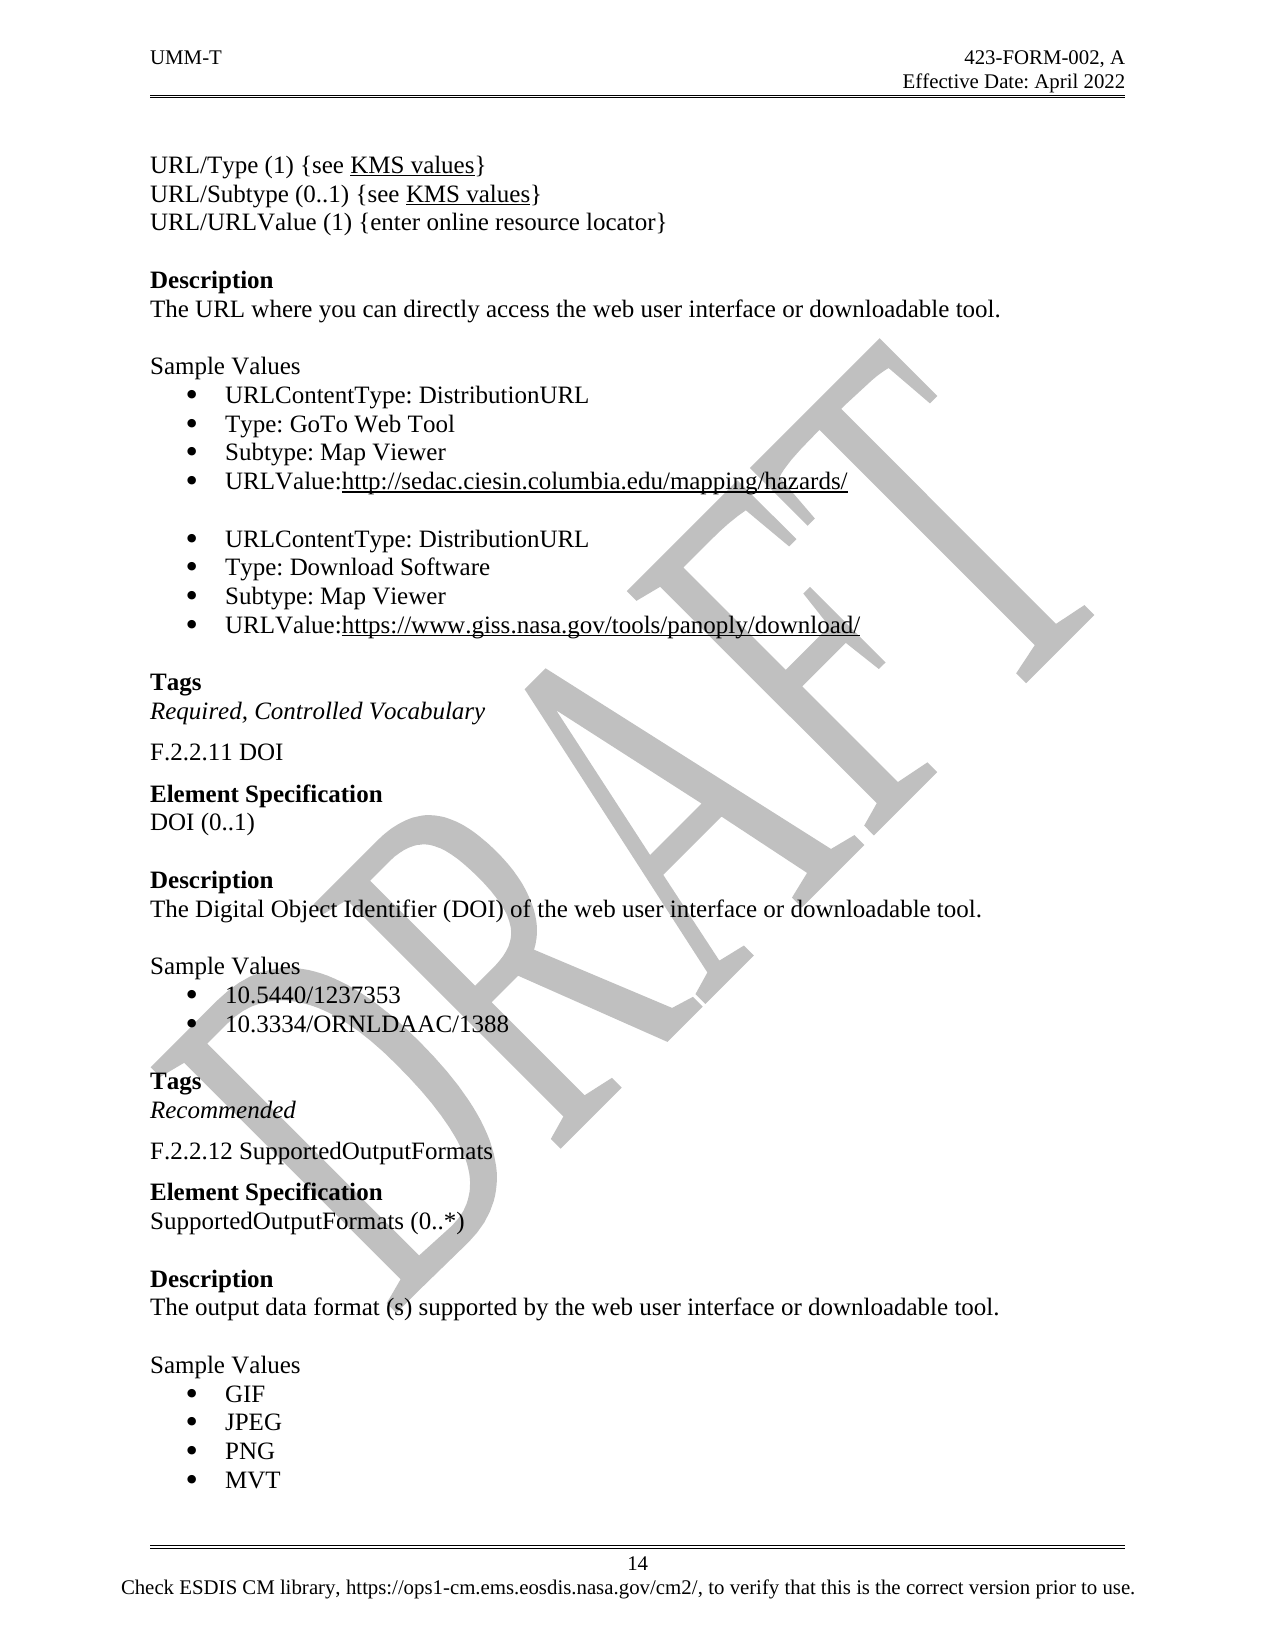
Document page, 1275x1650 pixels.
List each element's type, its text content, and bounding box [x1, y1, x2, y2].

text Element Specification [150, 1177, 1125, 1206]
list 10.3334/ORNLDAAC/1388 [187, 1009, 1125, 1037]
list Type: GoTo Web Tool [187, 409, 1125, 437]
text Sample Values [150, 1350, 1125, 1379]
subtitle F.2.2.12 SupportedOutputFormats [150, 1136, 1125, 1165]
text Sample Values [150, 951, 1125, 980]
list JPEG [187, 1407, 1125, 1436]
list Type: Download Software [187, 552, 1125, 581]
list GIF [187, 1379, 1125, 1407]
text URL/Subtype (0..1) {see KMS values} [150, 179, 1125, 207]
text URL/URLValue (1) {enter online resource locator} [150, 207, 1125, 236]
text Required, Controlled Vocabulary [150, 696, 1125, 725]
text Element Specification [150, 779, 1125, 807]
text The URL where you can directly access the web user interface or downloadable tool. [150, 294, 1125, 322]
list URLContentType: DistributionURL [187, 524, 1125, 552]
text Description [150, 865, 1125, 894]
text SupportedOutputFormats (0..*) [150, 1206, 1125, 1235]
text Description [150, 265, 1125, 294]
text The output data format (s) supported by the web user interface or downloadable tool. [150, 1292, 1125, 1321]
text Recommended [150, 1095, 1125, 1124]
list URLContentType: DistributionURL [187, 380, 1125, 409]
text Description [150, 1264, 1125, 1292]
text DOI (0..1) [150, 807, 1125, 836]
list 10.5440/1237353 [187, 980, 1125, 1009]
subtitle F.2.2.11 DOI [150, 737, 1125, 766]
text Sample Values [150, 351, 1125, 380]
list MVT [187, 1465, 1125, 1494]
list Subtype: Map Viewer [187, 437, 1125, 466]
list PNG [187, 1436, 1125, 1465]
list Subtype: Map Viewer [187, 581, 1125, 610]
list URLValue:https://www.giss.nasa.gov/tools/panoply/download/ [187, 610, 1125, 639]
text The Digital Object Identifier (DOI) of the web user interface or downloadable tool. [150, 894, 1125, 922]
text URL/Type (1) {see KMS values} [150, 150, 1125, 179]
text Tags [150, 1066, 1125, 1095]
text Tags [150, 667, 1125, 696]
list URLValue:http://sedac.ciesin.columbia.edu/mapping/hazards/ [187, 466, 1125, 495]
